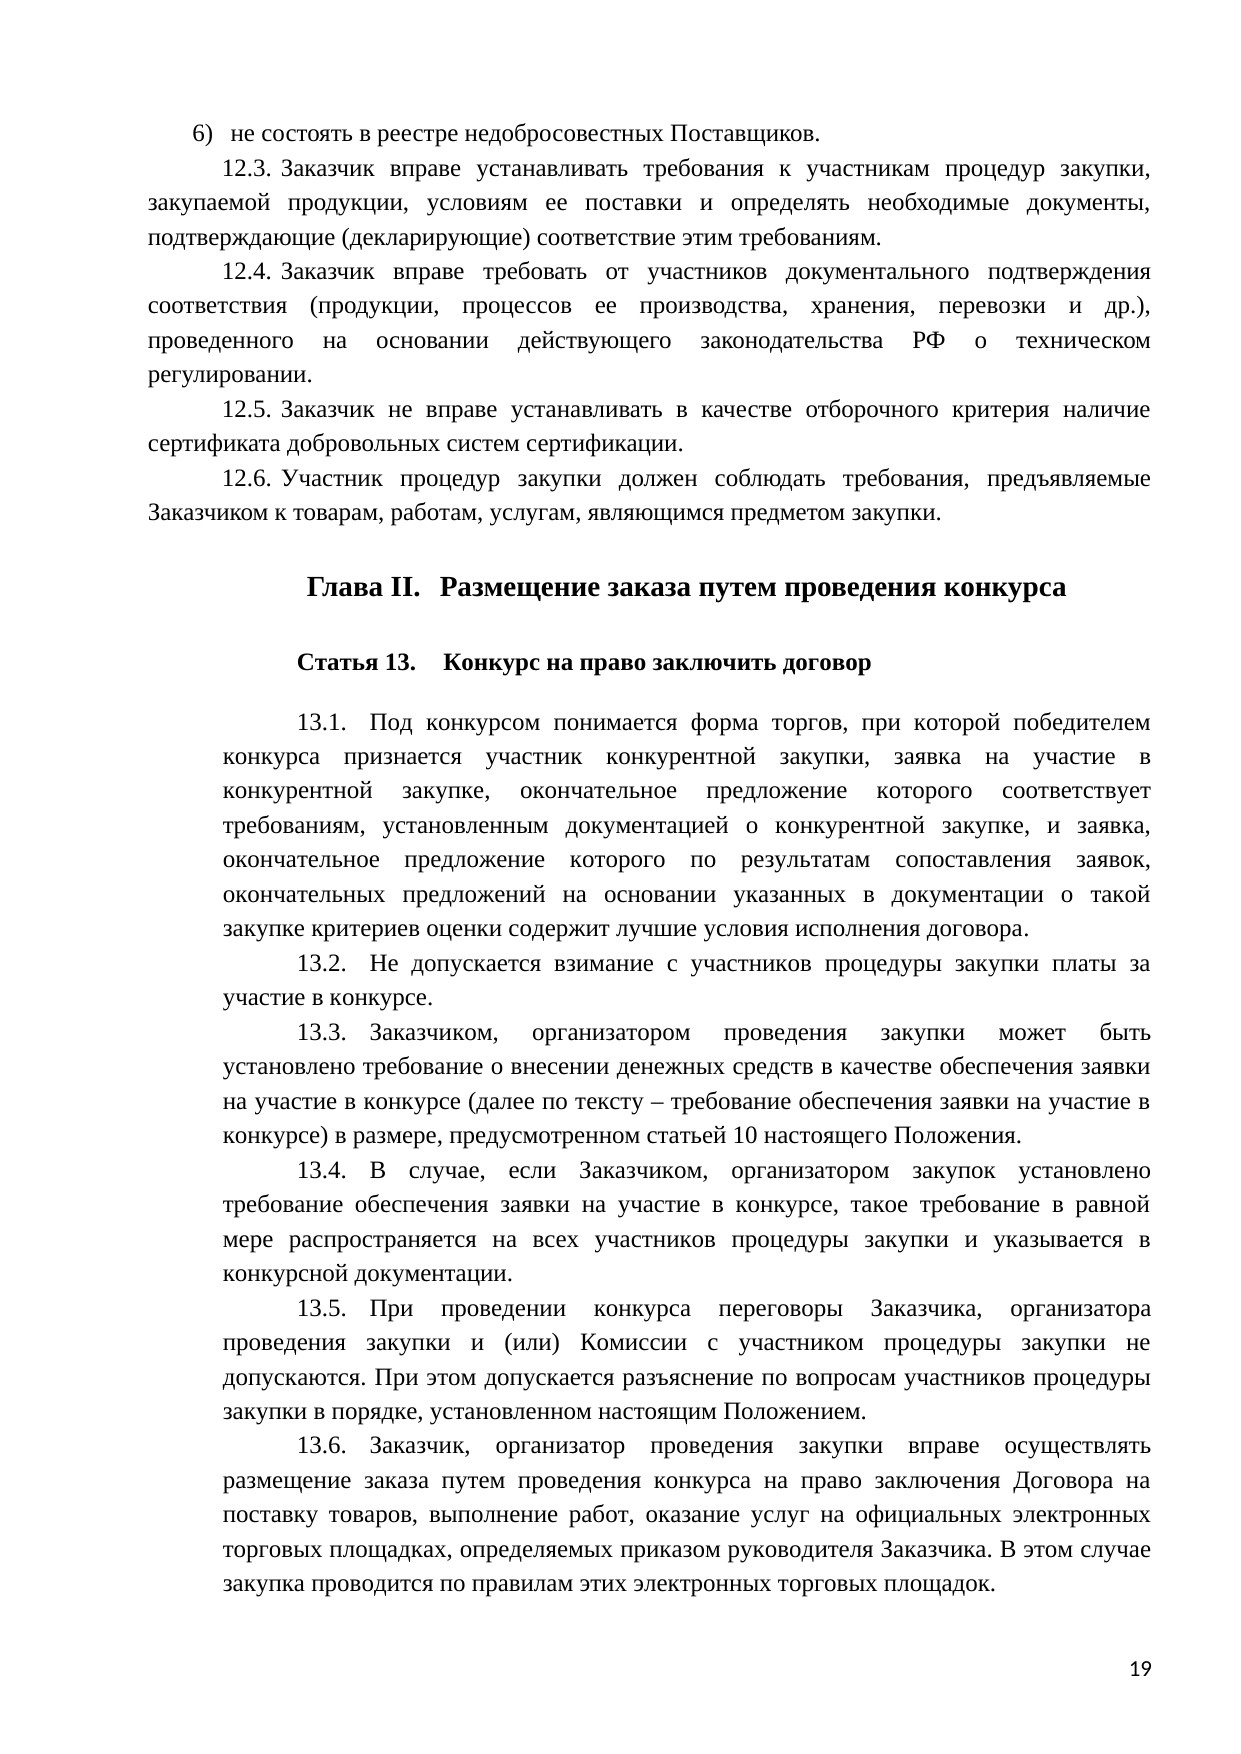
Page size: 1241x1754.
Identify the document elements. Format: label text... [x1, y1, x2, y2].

list Заказчиком, организатором проведения закупки может быть установлено требование о внесении денежных средств в качестве обеспечения заявки на участие в конкурсе (далее по тексту – требование обеспечения заявки на участие в конкурсе) в размере, предусмотренном статьей 10 настоящего Положения. [223, 1017, 1152, 1149]
list Заказчик вправе устанавливать требования к участникам процедур закупки, закупаемой продукции, условиям ее поставки и определять необходимые документы, подтверждающие (декларирующие) соответствие этим требованиям. [148, 153, 1152, 250]
list Заказчик вправе требовать от участников документального подтверждения соответствия (продукции, процессов ее производства, хранения, перевозки и др.), проведенного на основании действующего законодательства РФ о техническом регулировании. [148, 256, 1152, 388]
list не состоять в реестре недобросовестных Поставщиков. [118, 118, 1152, 147]
list Под конкурсом понимается форма торгов, при которой победителем конкурса признается участник конкурентной закупки, заявка на участие в конкурентной закупке, окончательное предложение которого соответствует требованиям, установленным документацией о конкурентной закупке, и заявка, окончательное предложение которого по результатам сопоставления заявок, окончательных предложений на основании указанных в документации о такой закупке критериев оценки содержит лучшие условия исполнения договора. [223, 707, 1152, 942]
list Заказчик, организатор проведения закупки вправе осуществлять размещение заказа путем проведения конкурса на право заключения Договора на поставку товаров, выполнение работ, оказание услуг на официальных электронных торговых площадках, определяемых приказом руководителя Заказчика. В этом случае закупка проводится по правилам этих электронных торговых площадок. [223, 1431, 1152, 1597]
list Конкурс на право заключить договор [223, 647, 1152, 676]
list При проведении конкурса переговоры Заказчика, организатора проведения закупки и (или) Комиссии с участником процедуры закупки не допускаются. При этом допускается разъяснение по вопросам участников процедуры закупки в порядке, установленном настоящим Положением. [223, 1293, 1152, 1425]
list В случае, если Заказчиком, организатором закупок установлено требование обеспечения заявки на участие в конкурсе, такое требование в равной мере распространяется на всех участников процедуры закупки и указывается в конкурсной документации. [223, 1155, 1152, 1287]
list Заказчик не вправе устанавливать в качестве отборочного критерия наличие сертификата добровольных систем сертификации. [148, 394, 1152, 457]
list Не допускается взимание с участников процедуры закупки платы за участие в конкурсе. [223, 948, 1152, 1011]
list Участник процедур закупки должен соблюдать требования, предъявляемые Заказчиком к товарам, работам, услугам, являющимся предметом закупки. [148, 463, 1152, 526]
subtitle Размещение заказа путем проведения конкурса [148, 569, 1152, 603]
